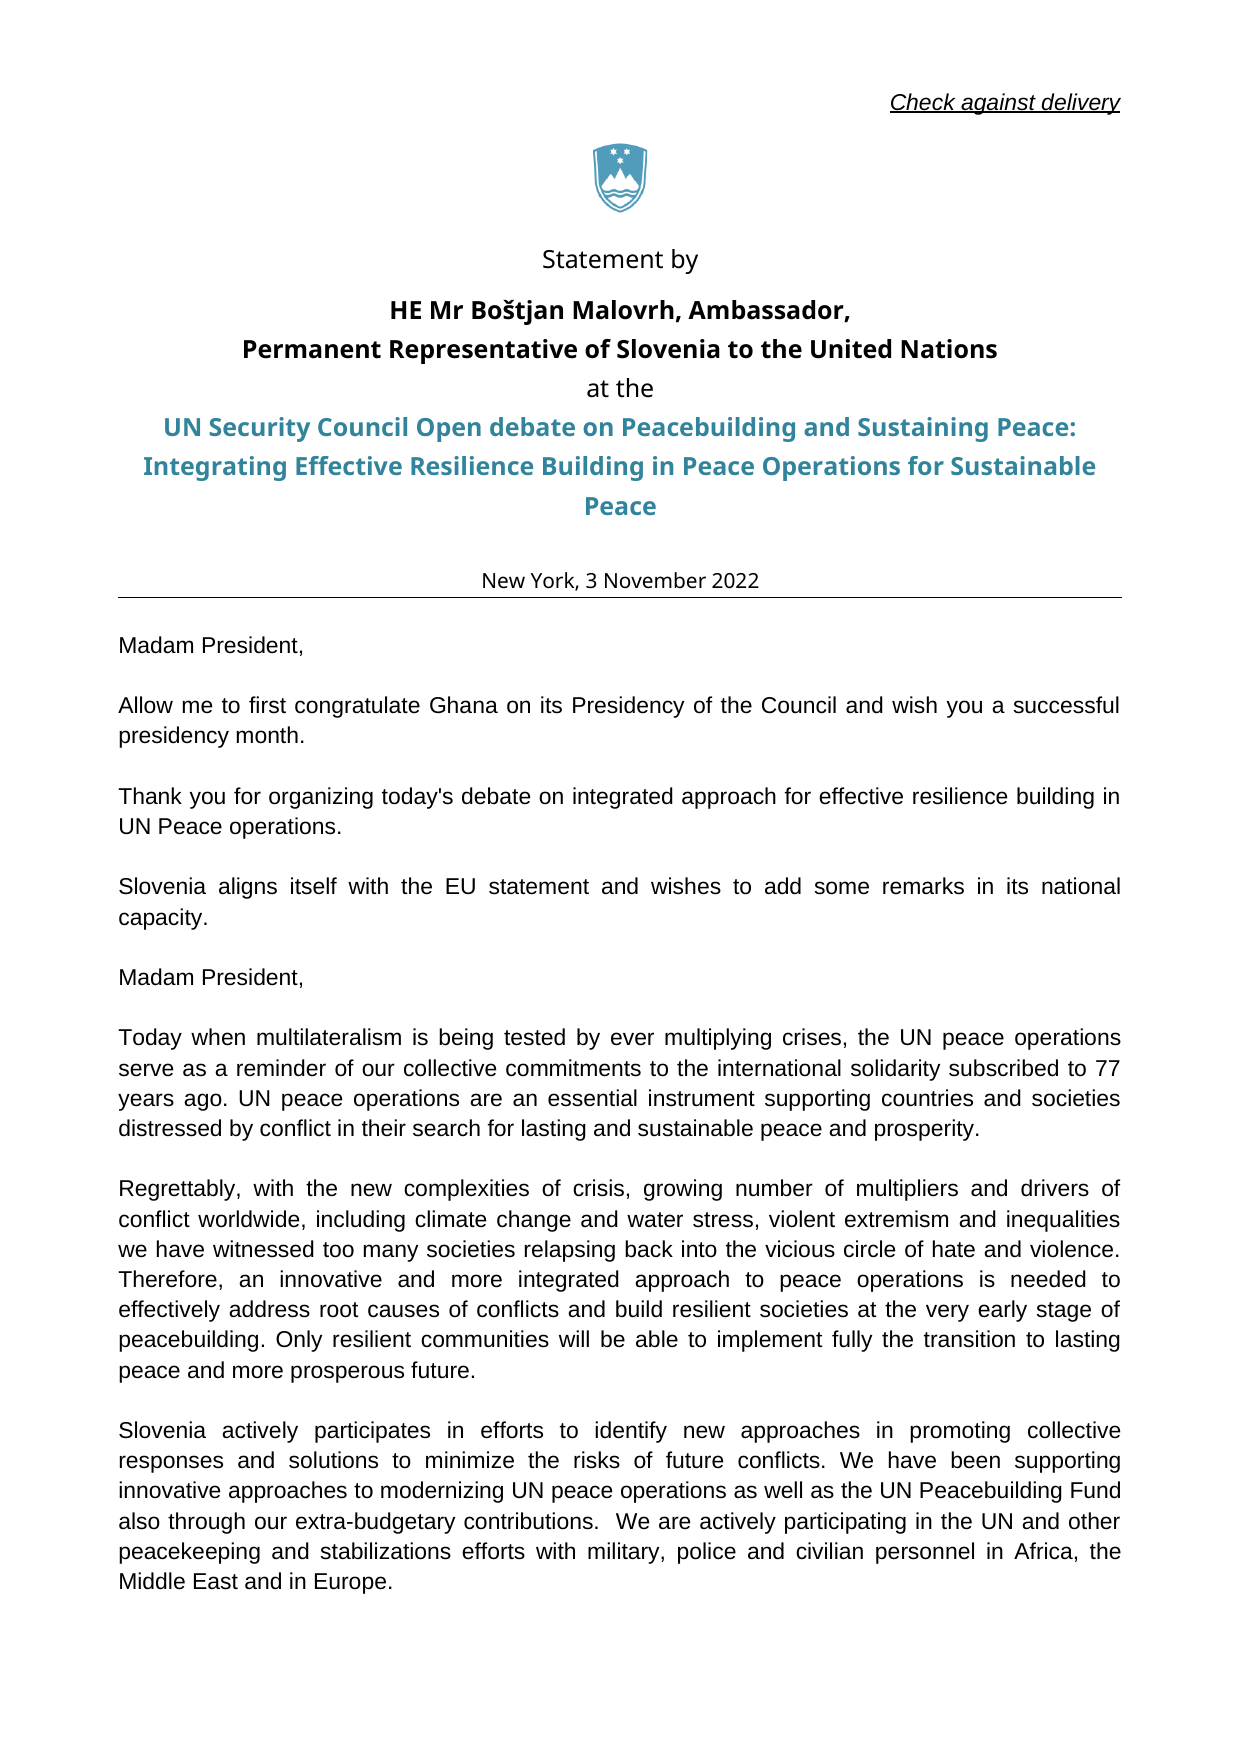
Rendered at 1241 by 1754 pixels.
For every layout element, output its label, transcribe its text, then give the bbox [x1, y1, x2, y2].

text Thank you for organizing today's debate on integrated approach for effective resilience building in UN Peace operations. [118, 783, 1122, 839]
text Slovenia aligns itself with the EU statement and wishes to add some remarks in its national capacity. [118, 873, 1122, 930]
text Integrating Effective Resilience Building in Peace Operations for Sustainable Peace [118, 449, 1122, 522]
text UN Security Council Open debate on Peacebuilding and Sustaining Peace: [118, 410, 1122, 444]
text Permanent Representative of Slovenia to the United Nations [118, 331, 1122, 366]
text Statement by [118, 241, 1122, 275]
text Madam President, [118, 964, 1122, 990]
text Today when multilateralism is being tested by ever multiplying crises, the UN peace operations serve as a reminder of our collective commitments to the international solidarity subscribed to 77 years ago. UN peace operations are an essential instrument supporting countries and societies distressed by conflict in their search for lasting and sustainable peace and prosperity. [118, 1024, 1122, 1141]
text Regrettably, with the new complexities of crisis, growing number of multipliers and drivers of conflict worldwide, including climate change and water stress, violent extremism and inequalities we have witnessed too many societies relapsing back into the vicious circle of hate and violence. Therefore, an innovative and more integrated approach to peace operations is needed to effectively address root causes of conflicts and build resilient societies at the very early stage of peacebuilding. Only resilient communities will be able to implement fully the transition to lasting peace and more prosperous future. [118, 1175, 1122, 1383]
text HE Mr Boštjan Malovrh, Ambassador, [118, 292, 1122, 326]
text New York, 3 November 2022 [118, 566, 1122, 597]
text Allow me to first congratulate Ghana on its Presidency of the Council and wish you a successful presidency month. [118, 692, 1122, 748]
text Madam President, [118, 632, 1122, 658]
text Slovenia actively participates in efforts to identify new approaches in promoting collective responses and solutions to minimize the risks of future conflicts. We have been supporting innovative approaches to modernizing UN peace operations as well as the UN Peacebuilding Fund also through our extra-budgetary contributions. We are actively participating in the UN and other peacekeeping and stabilizations efforts with military, police and civilian personnel in Africa, the Middle East and in Europe. [118, 1417, 1122, 1594]
picture [592, 143, 648, 213]
text at the [118, 371, 1122, 405]
text Check against delivery [118, 89, 1122, 115]
